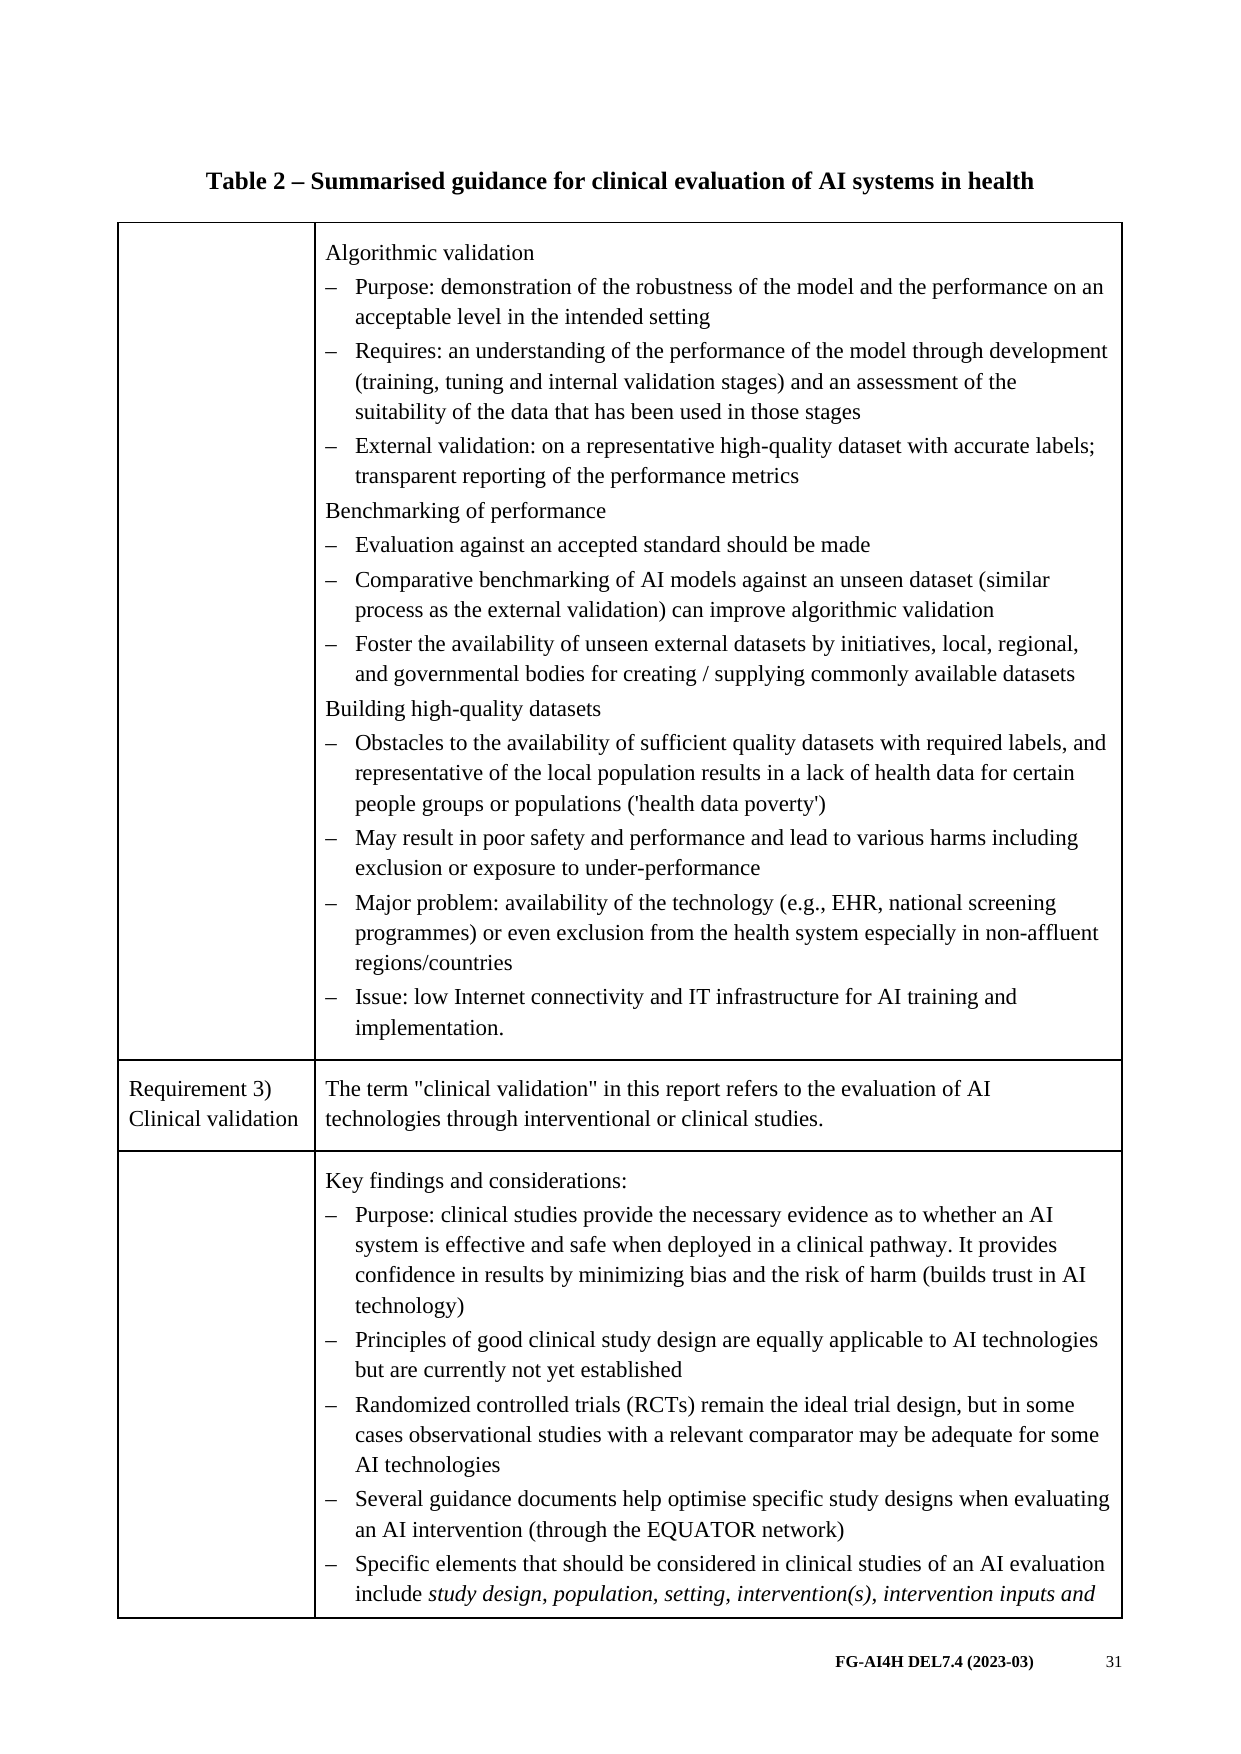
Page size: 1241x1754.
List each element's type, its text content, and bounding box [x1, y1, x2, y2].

table_cell [119, 223, 314, 1058]
table_cell [119, 1152, 314, 1617]
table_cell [316, 223, 1121, 1058]
table_cell Requirement 3) Clinical validation [119, 1061, 314, 1150]
table_cell The term "clinical validation" in this report refers to the evaluation of AI technologies through interventional or clinical studies. [316, 1061, 1121, 1150]
table_header Table 2 – Summarised guidance for clinical evaluation of AI systems in health [118, 118, 1122, 222]
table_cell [316, 1152, 1121, 1617]
